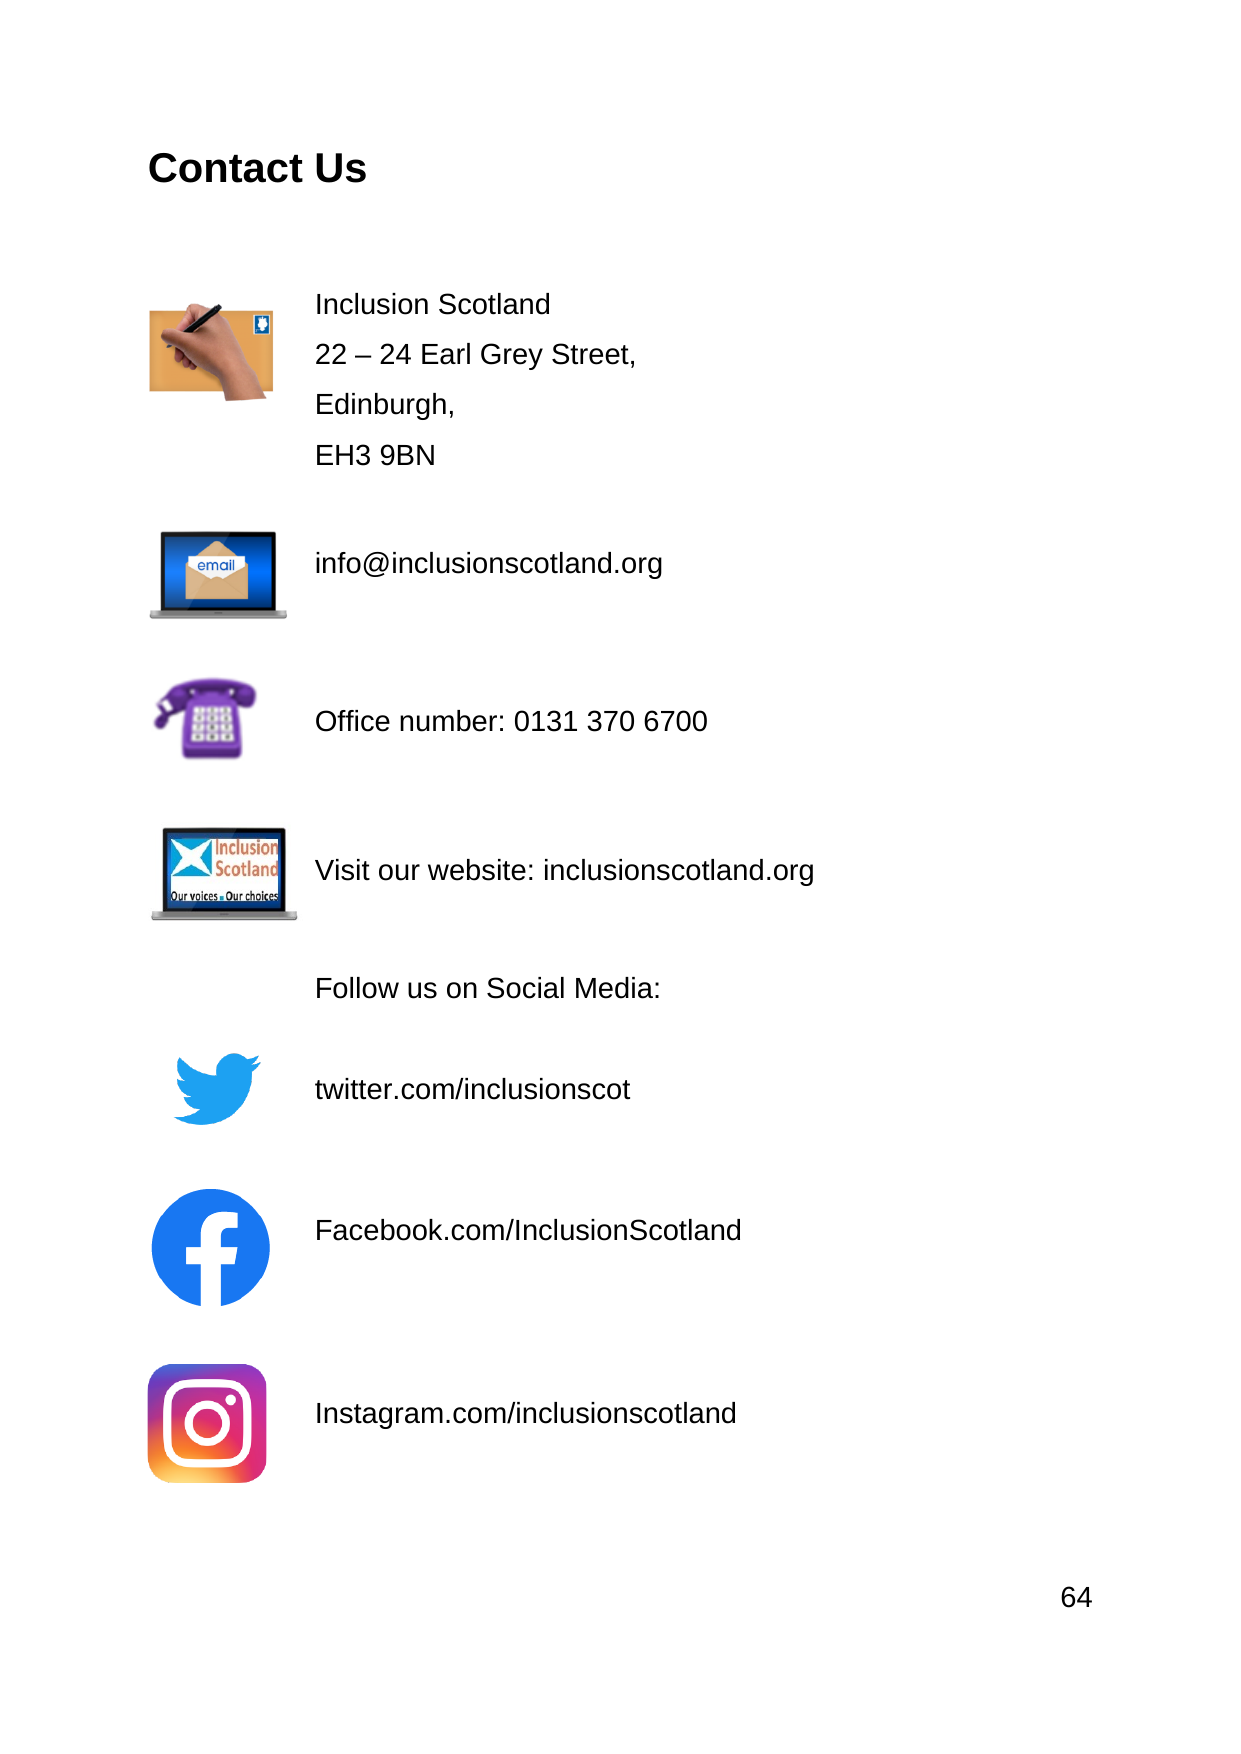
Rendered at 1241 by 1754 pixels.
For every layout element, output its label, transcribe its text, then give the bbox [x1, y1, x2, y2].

table_cell Facebook.com/InclusionScotland [303, 1143, 1074, 1333]
picture [147, 504, 289, 646]
picture [147, 289, 275, 416]
picture [147, 1184, 273, 1310]
picture [147, 1364, 267, 1483]
table_cell Follow us on Social Media: twitter.com/inclusionscot [303, 951, 1074, 1142]
picture [142, 809, 303, 927]
table_cell Visit our website: inclusionscotland.org [303, 804, 1074, 951]
picture [147, 1020, 287, 1159]
table_cell Office number: 0131 370 6700 [303, 655, 1074, 804]
table_cell Instagram.com/inclusionscotland [303, 1333, 1074, 1510]
picture [147, 670, 278, 786]
table_cell info@inclusionscotland.org [303, 488, 1074, 655]
table_header Inclusion Scotland 22 – 24 Earl Grey Street, Edinburgh, EH3 9BN [303, 287, 1074, 488]
subtitle Contact Us [148, 143, 1092, 191]
